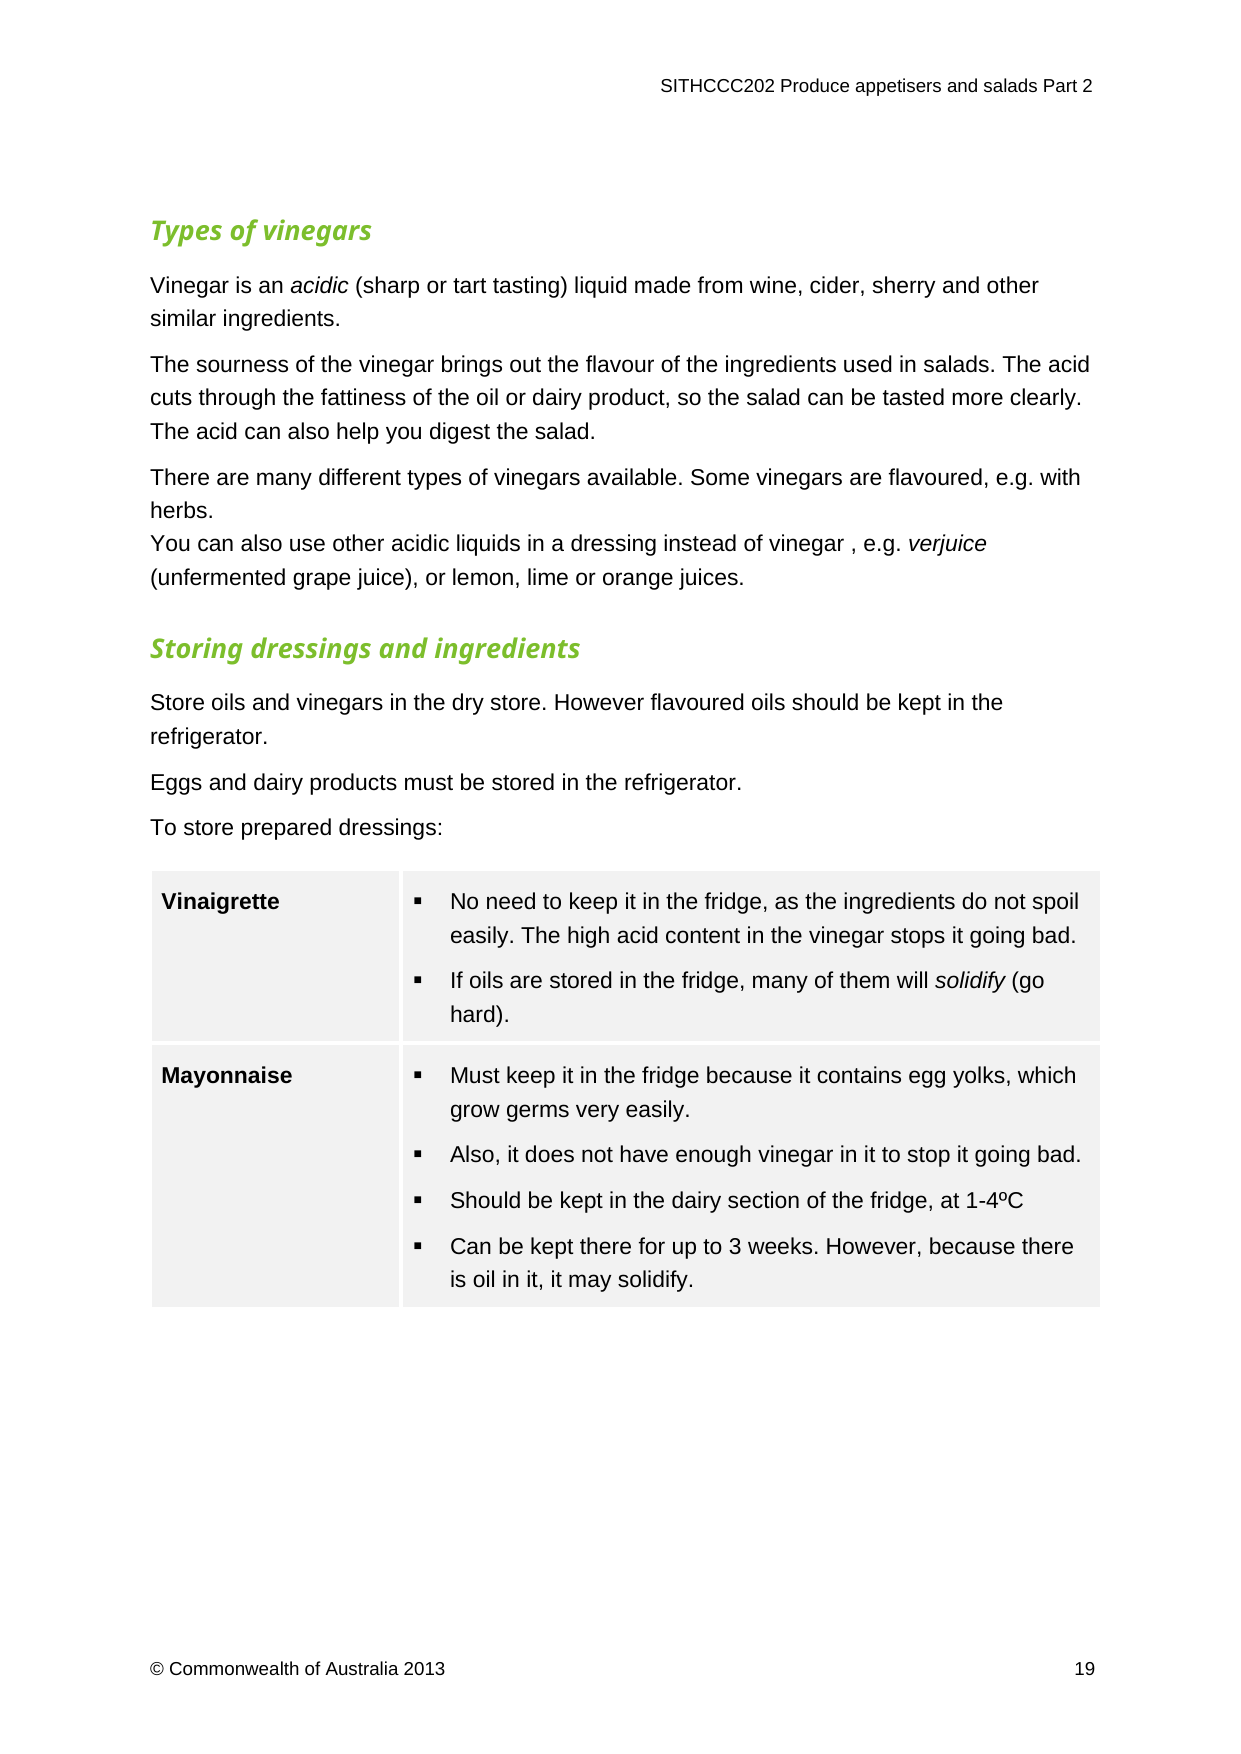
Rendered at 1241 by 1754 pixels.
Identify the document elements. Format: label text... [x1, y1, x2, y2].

text Vinegar is an acidic (sharp or tart tasting) liquid made from wine, cider, sherry and other similar ingredients. [150, 267, 1093, 333]
text Eggs and dairy products must be stored in the refrigerator. [150, 763, 1093, 797]
text To store prepared dressings: [150, 809, 1093, 842]
table_cell Mayonnaise [152, 1045, 399, 1307]
text Storing dressings and ingredients [150, 629, 1093, 666]
text Types of vinegars [150, 212, 1093, 249]
table_header No need to keep it in the fridge, as the ingredients do not spoil easily. The high acid content in the vinegar stops it going bad. If oils are stored in the fridge, many of them will solidify (go hard). [403, 871, 1100, 1041]
text Store oils and vinegars in the dry store. However flavoured oils should be kept in the refrigerator. [150, 684, 1093, 751]
table_header Vinaigrette [152, 871, 399, 1041]
text There are many different types of vinegars available. Some vinegars are flavoured, e.g. with herbs. You can also use other acidic liquids in a dressing instead of vinegar , e.g. verjuice (unfermented grape juice), or lemon, lime or orange juices. [150, 458, 1093, 592]
text The sourness of the vinegar brings out the flavour of the ingredients used in salads. The acid cuts through the fattiness of the oil or dairy product, so the salad can be tasted more clearly. The acid can also help you digest the salad. [150, 346, 1093, 446]
table_cell Must keep it in the fridge because it contains egg yolks, which grow germs very easily. Also, it does not have enough vinegar in it to stop it going bad. Should be kept in the dairy section of the fridge, at 1-4ºC Can be kept there for up to 3 weeks. However, because there is oil in it, it may solidify. [403, 1045, 1100, 1307]
